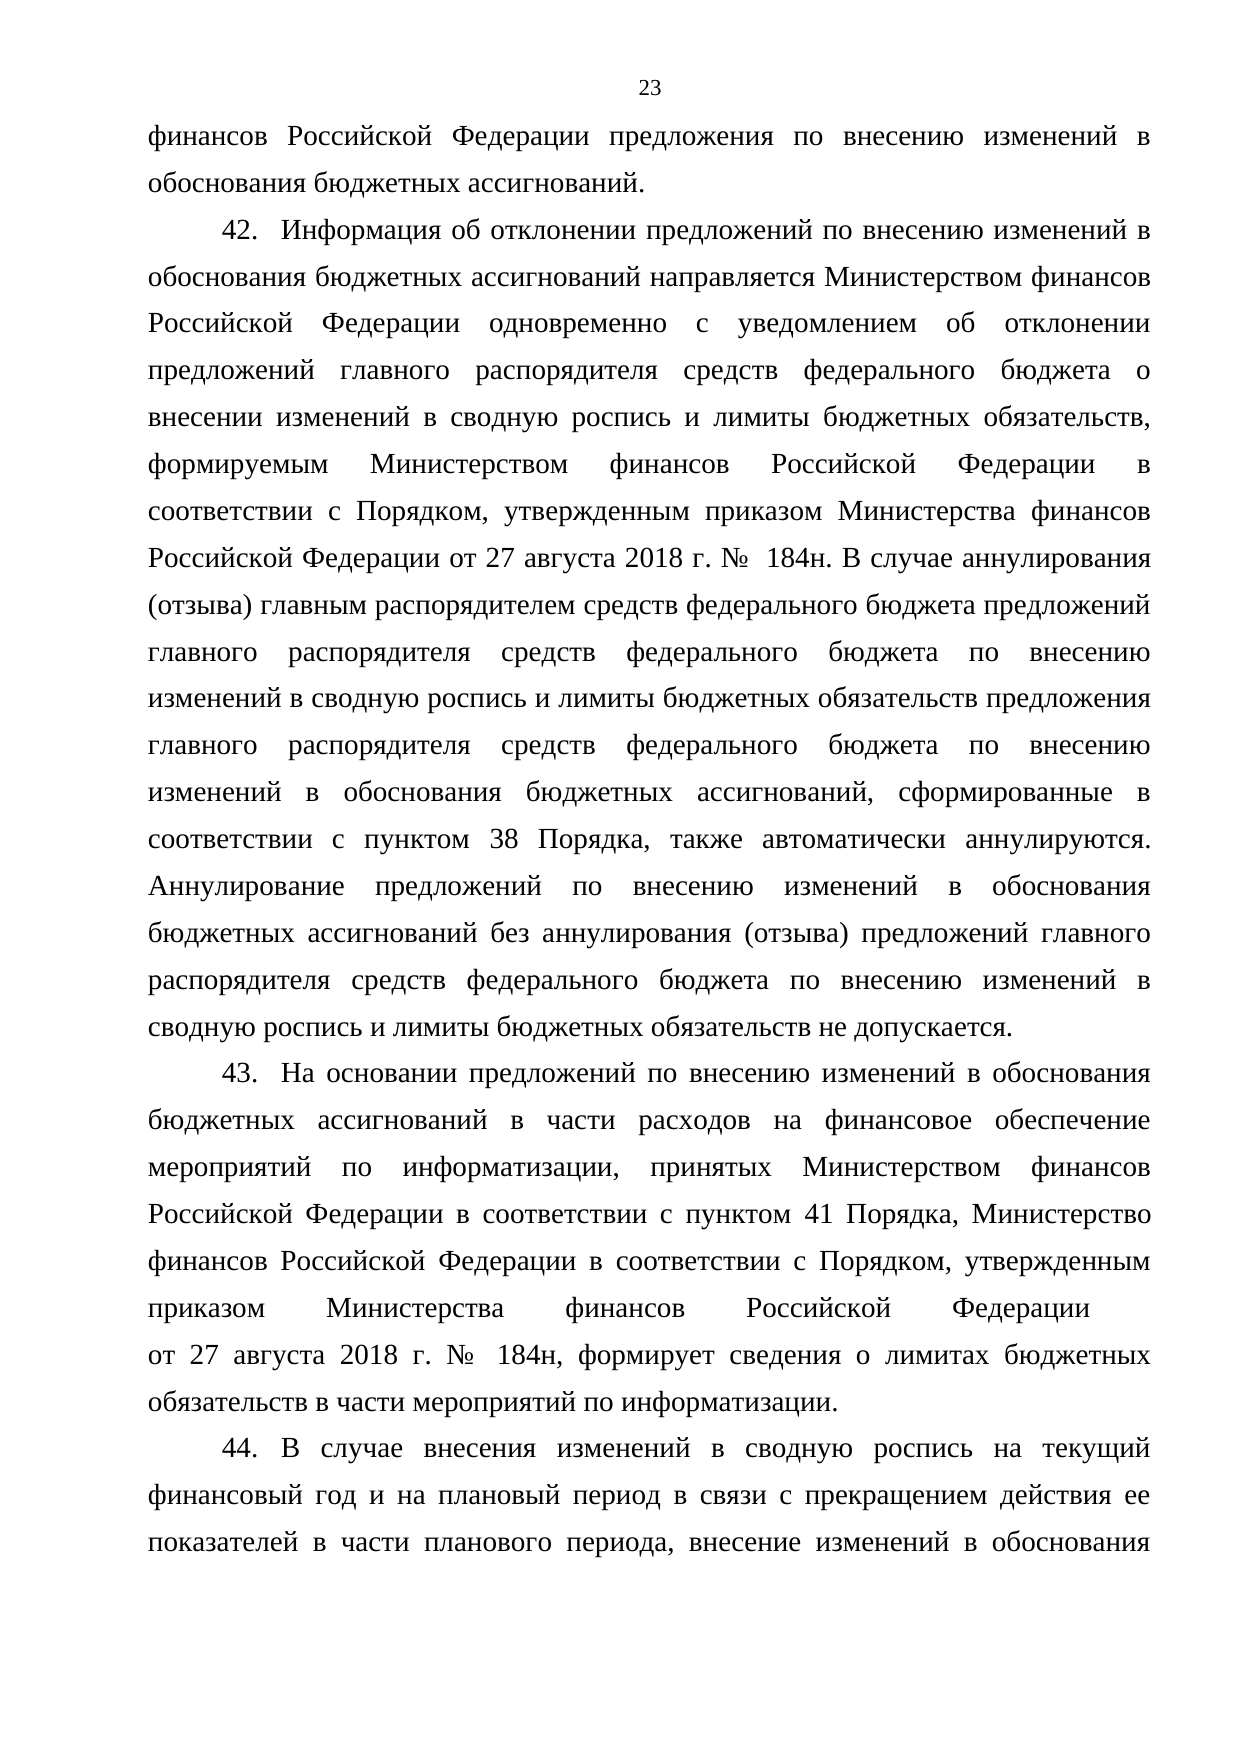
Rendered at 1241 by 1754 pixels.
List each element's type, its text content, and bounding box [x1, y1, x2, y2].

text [148, 118, 1152, 198]
list Информация об отклонении предложений по внесению изменений в обоснования бюджетных ассигнований направляется Министерством финансов Российской Федерации одновременно с уведомлением об отклонении предложений главного распорядителя средств федерального бюджета о внесении изменений в сводную роспись и лимиты бюджетных обязательств, формируемым Министерством финансов Российской Федерации в соответствии с Порядком, утвержденным приказом Министерства финансов Российской Федерации от 27 августа 2018 г. № 184н. В случае аннулирования (отзыва) главным распорядителем средств федерального бюджета предложений главного распорядителя средств федерального бюджета по внесению изменений в сводную роспись и лимиты бюджетных обязательств предложения главного распорядителя средств федерального бюджета по внесению изменений в обоснования бюджетных ассигнований, сформированные в соответствии с пунктом 38 Порядка, также автоматически аннулируются. Аннулирование предложений по внесению изменений в обоснования бюджетных ассигнований без аннулирования (отзыва) предложений главного распорядителя средств федерального бюджета по внесению изменений в сводную роспись и лимиты бюджетных обязательств не допускается. [148, 212, 1152, 1042]
list На основании предложений по внесению изменений в обоснования бюджетных ассигнований в части расходов на финансовое обеспечение мероприятий по информатизации, принятых Министерством финансов Российской Федерации в соответствии с пунктом 41 Порядка, Министерство финансов Российской Федерации в соответствии с Порядком, утвержденным приказом Министерства финансов Российской Федерации от 27 августа 2018 г. № 184н, формирует сведения о лимитах бюджетных обязательств в части мероприятий по информатизации. [148, 1056, 1152, 1417]
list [148, 1431, 1152, 1558]
